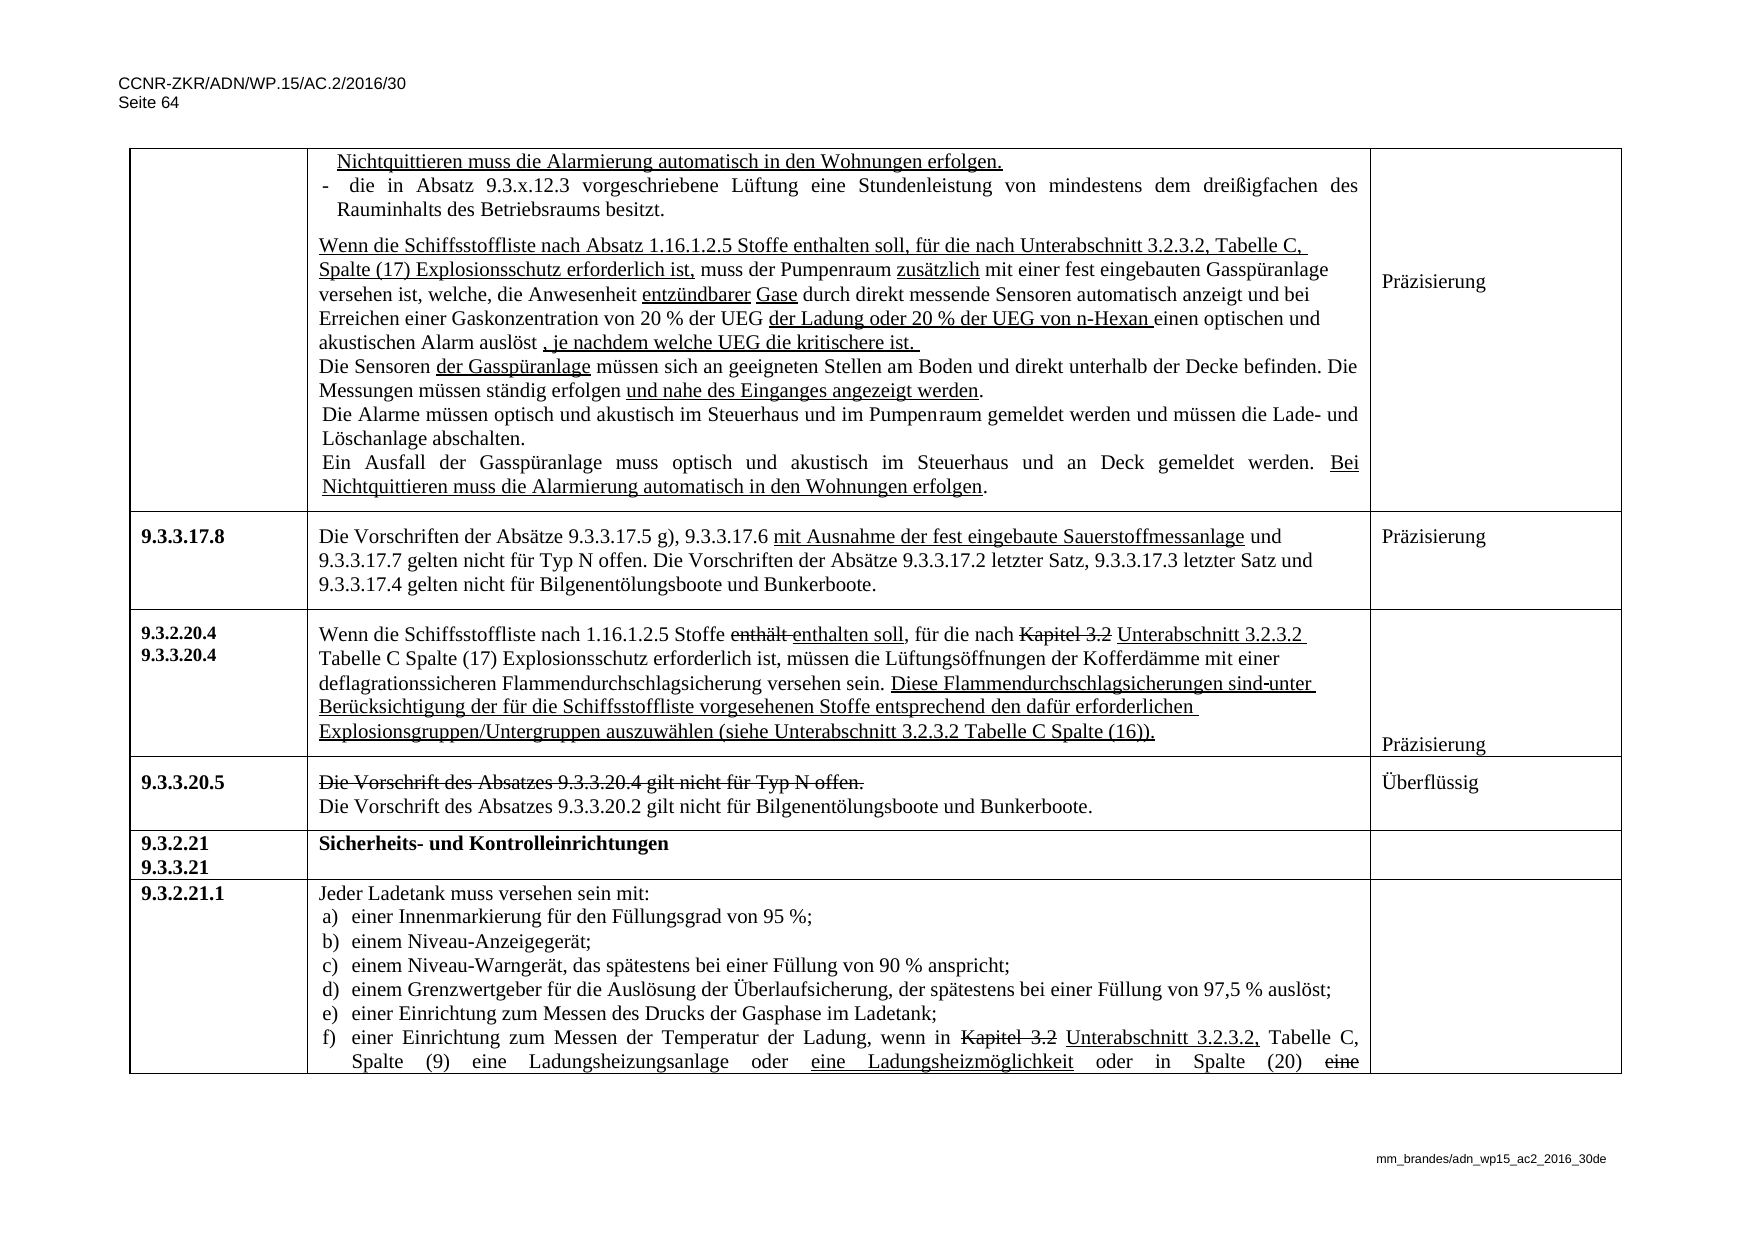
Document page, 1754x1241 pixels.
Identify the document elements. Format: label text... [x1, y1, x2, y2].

table_cell 9.3.2.20.4 9.3.3.20.4 [131, 610, 307, 756]
table_cell 9.3.3.17.8 [131, 512, 307, 609]
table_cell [131, 149, 307, 511]
table_cell Wenn die Schiffsstoffliste nach 1.16.1.2.5 Stoffe enthält enthalten soll, für die nach Kapitel 3.2 Unterabschnitt 3.2.3.2 Tabelle C Spalte (17) Explosionsschutz erforderlich ist, müssen die Lüftungsöffnungen der Kofferdämme mit einer deflagrationssicheren Flammendurchschlagsicherung versehen sein. Diese Flammendurchschlagsicherungen sind unter Berücksichtigung der für die Schiffsstoffliste vorgesehenen Stoffe entsprechend den dafür erforderlichen Explosionsgruppen/Untergruppen auszuwählen (siehe Unterabschnitt 3.2.3.2 Tabelle C Spalte (16)). [308, 610, 1370, 756]
table_cell Sicherheits- und Kontrolleinrichtungen [308, 831, 1370, 879]
table_cell Überflüssig [1371, 757, 1621, 830]
table_cell Die Vorschrift des Absatzes 9.3.3.20.4 gilt nicht für Typ N offen. Die Vorschrift des Absatzes 9.3.3.20.2 gilt nicht für Bilgenentölungsboote und Bunkerboote. [308, 757, 1370, 830]
table_cell [1371, 831, 1621, 879]
table_cell 9.3.2.21 9.3.3.21 [131, 831, 307, 879]
table_cell Präzisierung [1371, 610, 1621, 756]
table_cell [1371, 880, 1621, 1073]
table_cell Präzisierung [1371, 512, 1621, 609]
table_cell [308, 149, 1370, 511]
table_cell 9.3.2.21.1 [131, 880, 307, 1073]
table_cell Die Vorschriften der Absätze 9.3.3.17.5 g), 9.3.3.17.6 mit Ausnahme der fest eingebaute Sauerstoffmessanlage und 9.3.3.17.7 gelten nicht für Typ N offen. Die Vorschriften der Absätze 9.3.3.17.2 letzter Satz, 9.3.3.17.3 letzter Satz und 9.3.3.17.4 gelten nicht für Bilgenentölungsboote und Bunkerboote. [308, 512, 1370, 609]
table_cell 9.3.3.20.5 [131, 757, 307, 830]
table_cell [308, 880, 1370, 1073]
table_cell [1371, 149, 1621, 511]
